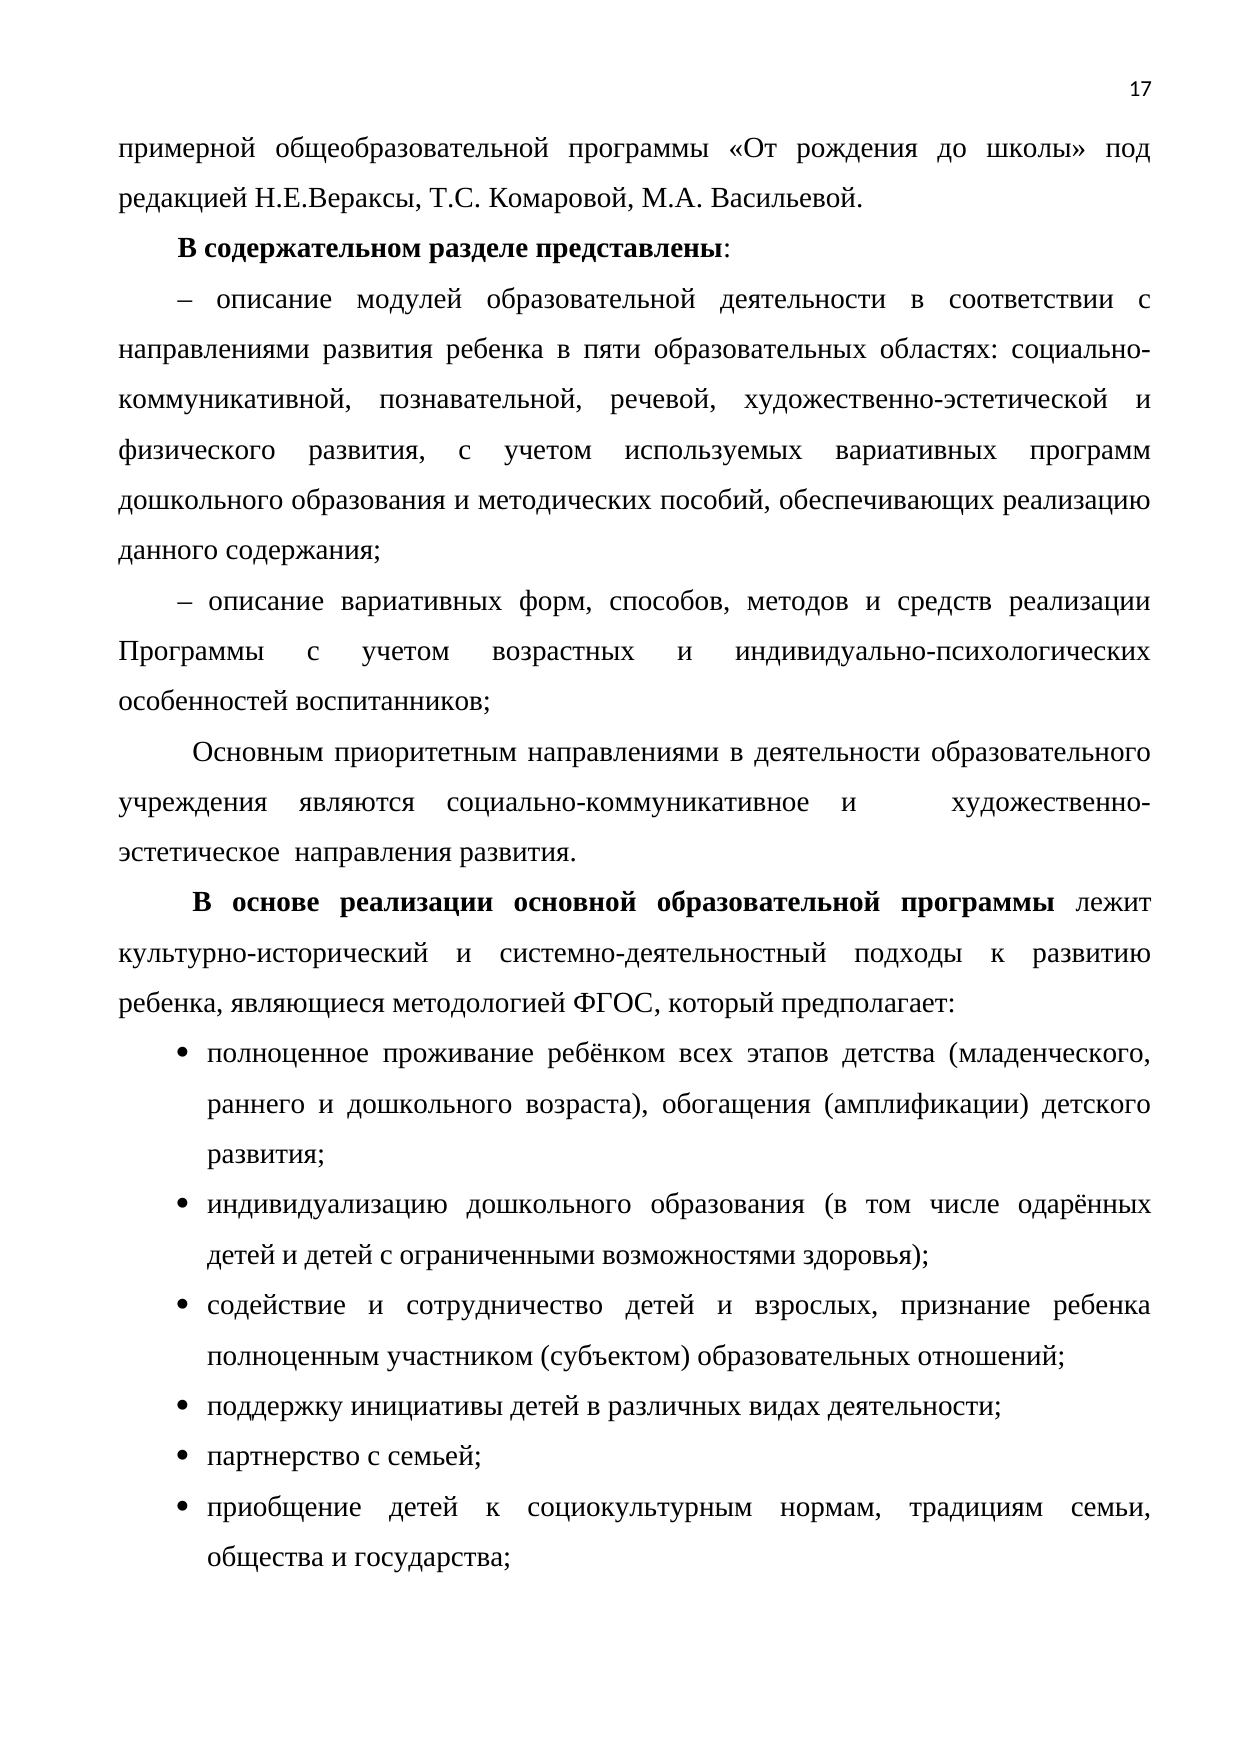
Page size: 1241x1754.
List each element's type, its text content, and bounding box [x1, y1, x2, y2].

list партнерство с семьей; [177, 1438, 1152, 1472]
text – описание вариативных форм, способов, методов и средств реализации Программы с учетом возрастных и индивидуально-психологических особенностей воспитанников; [118, 583, 1152, 717]
text В содержательном разделе представлены: [118, 231, 1152, 264]
list индивидуализацию дошкольного образования (в том числе одарённых детей и детей с ограниченными возможностями здоровья); [177, 1187, 1152, 1271]
text Основным приоритетным направлениями в деятельности образовательного учреждения являются социально-коммуникативное и художественно-эстетическое направления развития. [118, 734, 1152, 868]
list содействие и сотрудничество детей и взрослых, признание ребенка полноценным участником (субъектом) образовательных отношений; [177, 1287, 1152, 1371]
text – описание модулей образовательной деятельности в соответствии с направлениями развития ребенка в пяти образовательных областях: социально-коммуникативной, познавательной, речевой, художественно-эстетической и физического развития, с учетом используемых вариативных программ дошкольного образования и методических пособий, обеспечивающих реализацию данного содержания; [118, 281, 1152, 566]
list приобщение детей к социокультурным нормам, традициям семьи, общества и государства; [177, 1489, 1152, 1573]
text В основе реализации основной образовательной программы лежит культурно-исторический и системно-деятельностный подходы к развитию ребенка, являющиеся методологией ФГОС, который предполагает: [118, 884, 1152, 1019]
list поддержку инициативы детей в различных видах деятельности; [177, 1388, 1152, 1422]
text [118, 130, 1152, 214]
list полноценное проживание ребёнком всех этапов детства (младенческого, раннего и дошкольного возраста), обогащения (амплификации) детского развития; [177, 1036, 1152, 1170]
